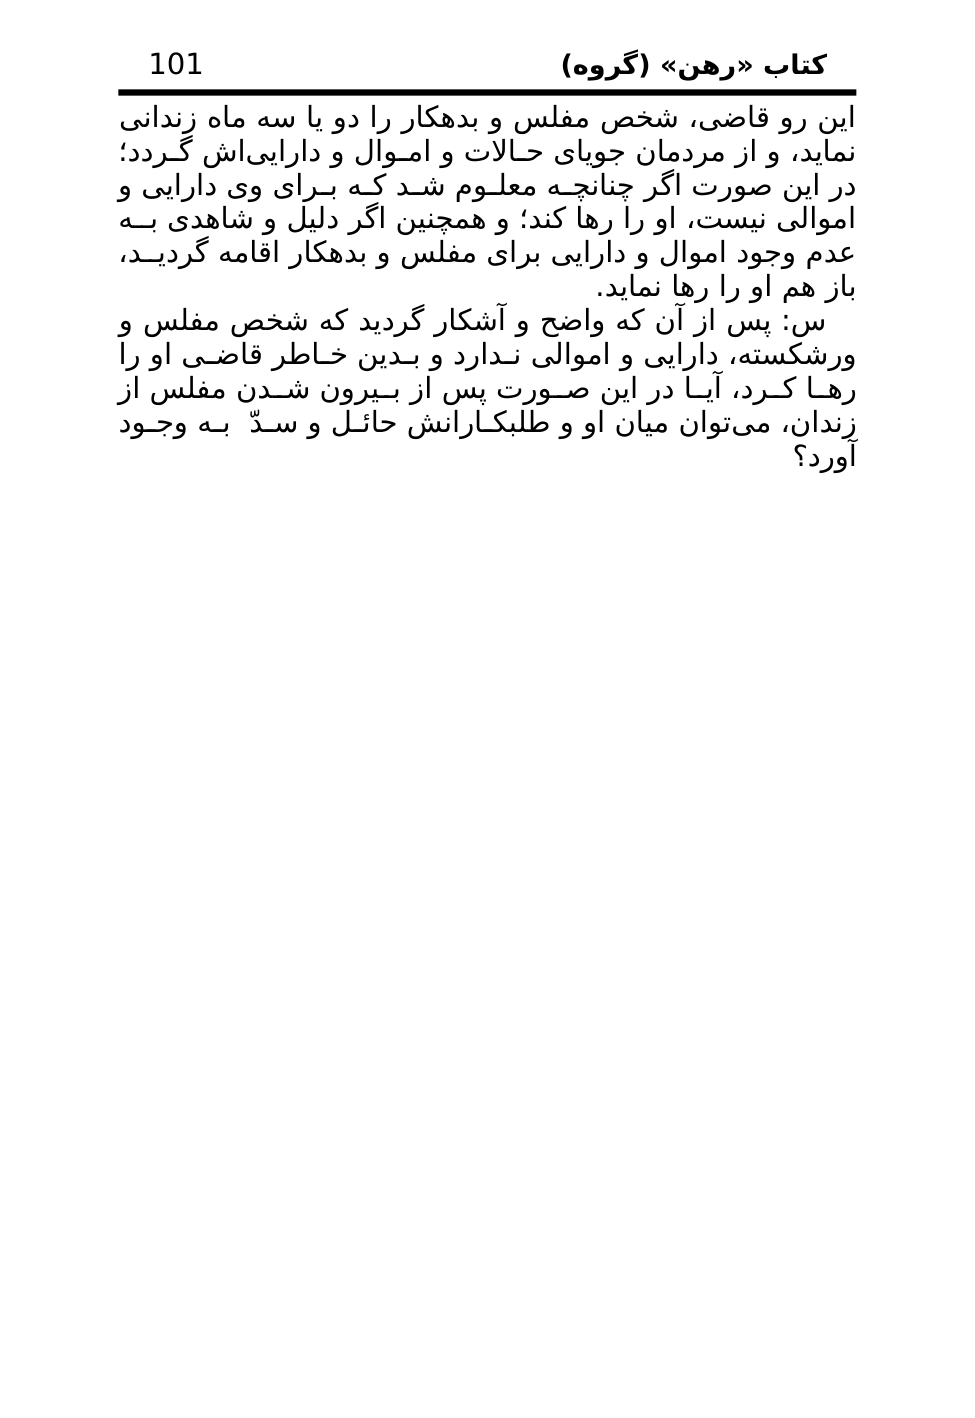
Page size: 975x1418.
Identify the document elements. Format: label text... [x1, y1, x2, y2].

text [118, 100, 857, 304]
text س: پس از آن که واضح و آشکار گردید که شخص مفلس و ورشکسته، دارایی و اموالی ندارد و بدین خاطر قاضی او را رها کرد، آیا در این صورت پس از بیرون شدن مفلس از زندان، می‌توان میان او و طلبکارانش حائل و سدّ به وجود آورد؟ [118, 304, 857, 473]
